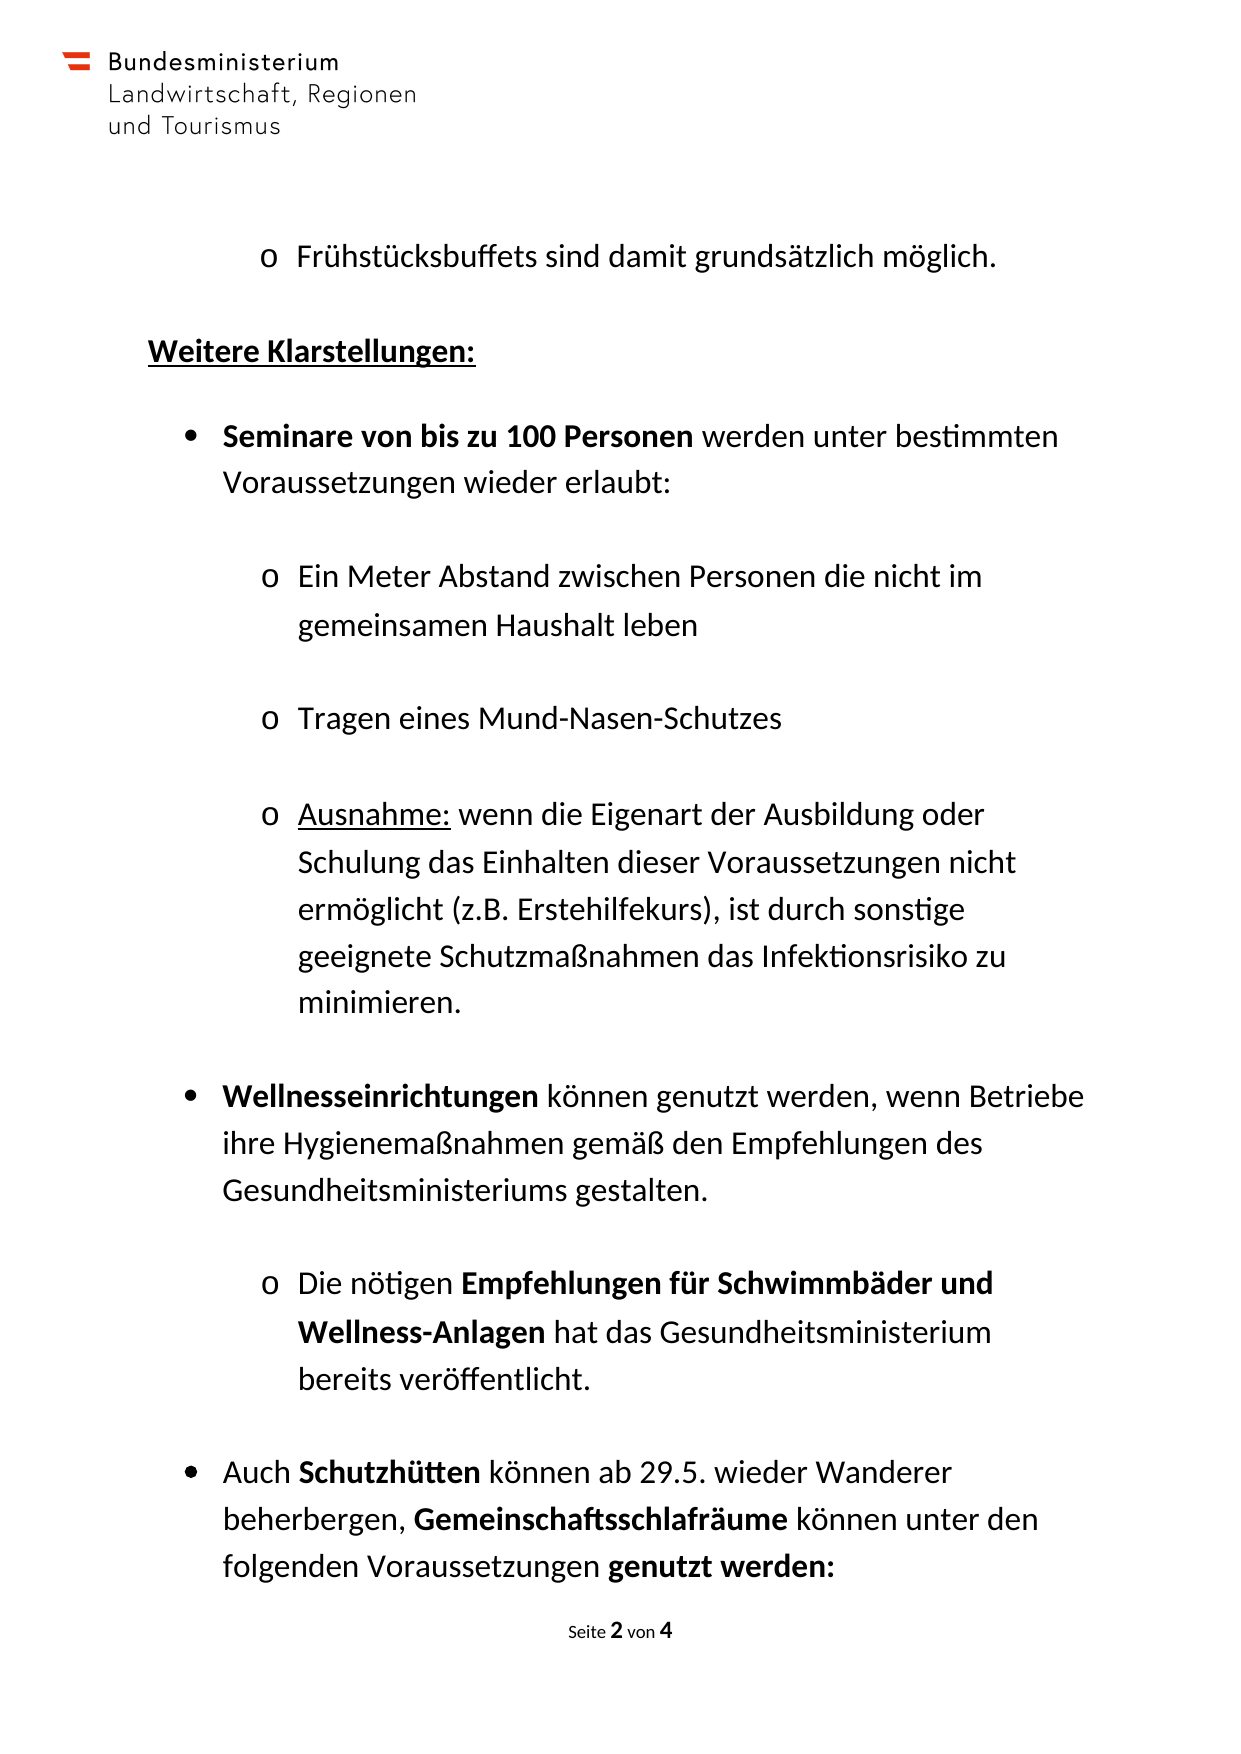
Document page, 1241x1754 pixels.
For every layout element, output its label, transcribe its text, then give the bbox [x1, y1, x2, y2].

list Wellnesseinrichtungen können genutzt werden, wenn Betriebe ihre Hygienemaßnahmen gemäß den Empfehlungen des Gesundheitsministeriums gestalten. [185, 1075, 1093, 1209]
text Weitere Klarstellungen: [148, 330, 1093, 371]
list Frühstücksbuffets sind damit grundsätzlich möglich. [259, 235, 1093, 277]
list Ausnahme: wenn die Eigenart der Ausbildung oder Schulung das Einhalten dieser Voraussetzungen nicht ermöglicht (z.B. Erstehilfekurs), ist durch sonstige geeignete Schutzmaßnahmen das Infektionsrisiko zu minimieren. [260, 793, 1093, 1022]
picture [44, 34, 435, 152]
list Auch Schutzhütten können ab 29.5. wieder Wanderer beherbergen, Gemeinschaftsschlafräume können unter den folgenden Voraussetzungen genutzt werden: [185, 1451, 1093, 1585]
list Die nötigen Empfehlungen für Schwimmbäder und Wellness-Anlagen hat das Gesundheitsministerium bereits veröffentlicht. [260, 1262, 1093, 1398]
list Seminare von bis zu 100 Personen werden unter bestimmten Voraussetzungen wieder erlaubt: [185, 415, 1093, 502]
list Ein Meter Abstand zwischen Personen die nicht im gemeinsamen Haushalt leben [260, 555, 1093, 644]
list Tragen eines Mund-Nasen-Schutzes [260, 697, 1093, 739]
